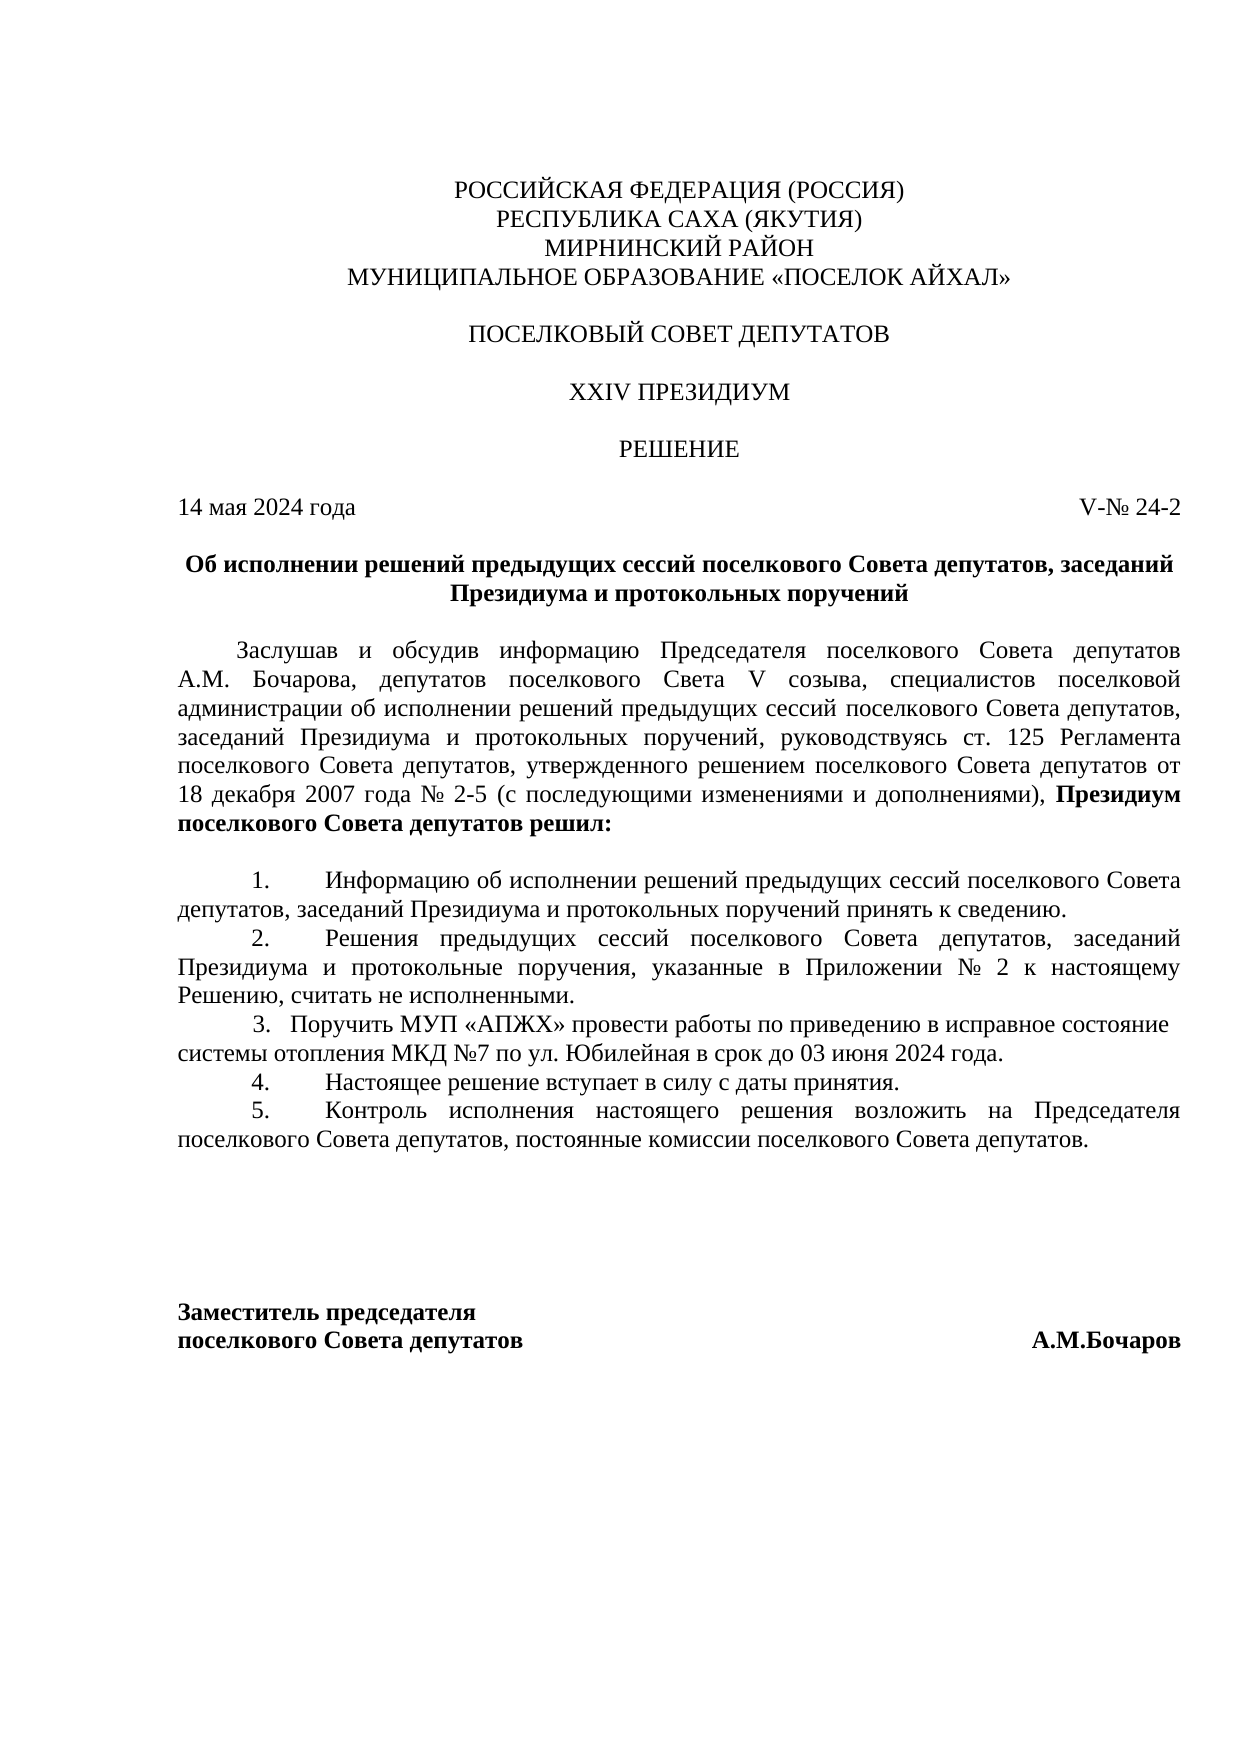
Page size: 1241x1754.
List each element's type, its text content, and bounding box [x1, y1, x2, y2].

text РОССИЙСКАЯ ФЕДЕРАЦИЯ (РОССИЯ) [177, 176, 1181, 204]
text Заслушав и обсудив информацию Председателя поселкового Совета депутатов А.М. Бочарова, депутатов поселкового Света V созыва, специалистов поселковой администрации об исполнении решений предыдущих сессий поселкового Совета депутатов, заседаний Президиума и протокольных поручений, руководствуясь ст. 125 Регламента поселкового Совета депутатов, утвержденного решением поселкового Совета депутатов от 18 декабря 2007 года № 2-5 (с последующими изменениями и дополнениями), Президиум поселкового Совета депутатов решил: [177, 636, 1181, 837]
text ПОСЕЛКОВЫЙ СОВЕТ ДЕПУТАТОВ [177, 319, 1181, 348]
text РЕСПУБЛИКА САХА (ЯКУТИЯ) [177, 204, 1181, 233]
text МУНИЦИПАЛЬНОЕ ОБРАЗОВАНИЕ «ПОСЕЛОК АЙХАЛ» [177, 262, 1181, 291]
table_header А.М.Бочаров [679, 1297, 1192, 1354]
text XXIV ПРЕЗИДИУМ [177, 377, 1181, 406]
text РЕШЕНИЕ [177, 434, 1181, 463]
list Поручить МУП «АПЖХ» провести работы по приведению в исправное состояние [252, 1009, 1181, 1038]
text системы отопления МКД №7 по ул. Юбилейная в срок до 03 июня 2024 года. [177, 1038, 1181, 1067]
text МИРНИНСКИЙ РАЙОН [177, 233, 1181, 262]
table_header V-№ 24-2 [680, 492, 1192, 521]
table_header Заместитель председателя поселкового Совета депутатов [166, 1297, 679, 1354]
list Контроль исполнения настоящего решения возложить на Председателя поселкового Совета депутатов, постоянные комиссии поселкового Совета депутатов. [177, 1096, 1181, 1153]
list Информацию об исполнении решений предыдущих сессий поселкового Совета депутатов, заседаний Президиума и протокольных поручений принять к сведению. [177, 866, 1181, 923]
text Об исполнении решений предыдущих сессий поселкового Совета депутатов, заседаний Президиума и протокольных поручений [177, 549, 1181, 607]
table_header 14 мая 2024 года [166, 492, 679, 521]
list Решения предыдущих сессий поселкового Совета депутатов, заседаний Президиума и протокольные поручения, указанные в Приложении № 2 к настоящему Решению, считать не исполненными. [177, 923, 1181, 1009]
list Настоящее решение вступает в силу с даты принятия. [177, 1067, 1181, 1096]
